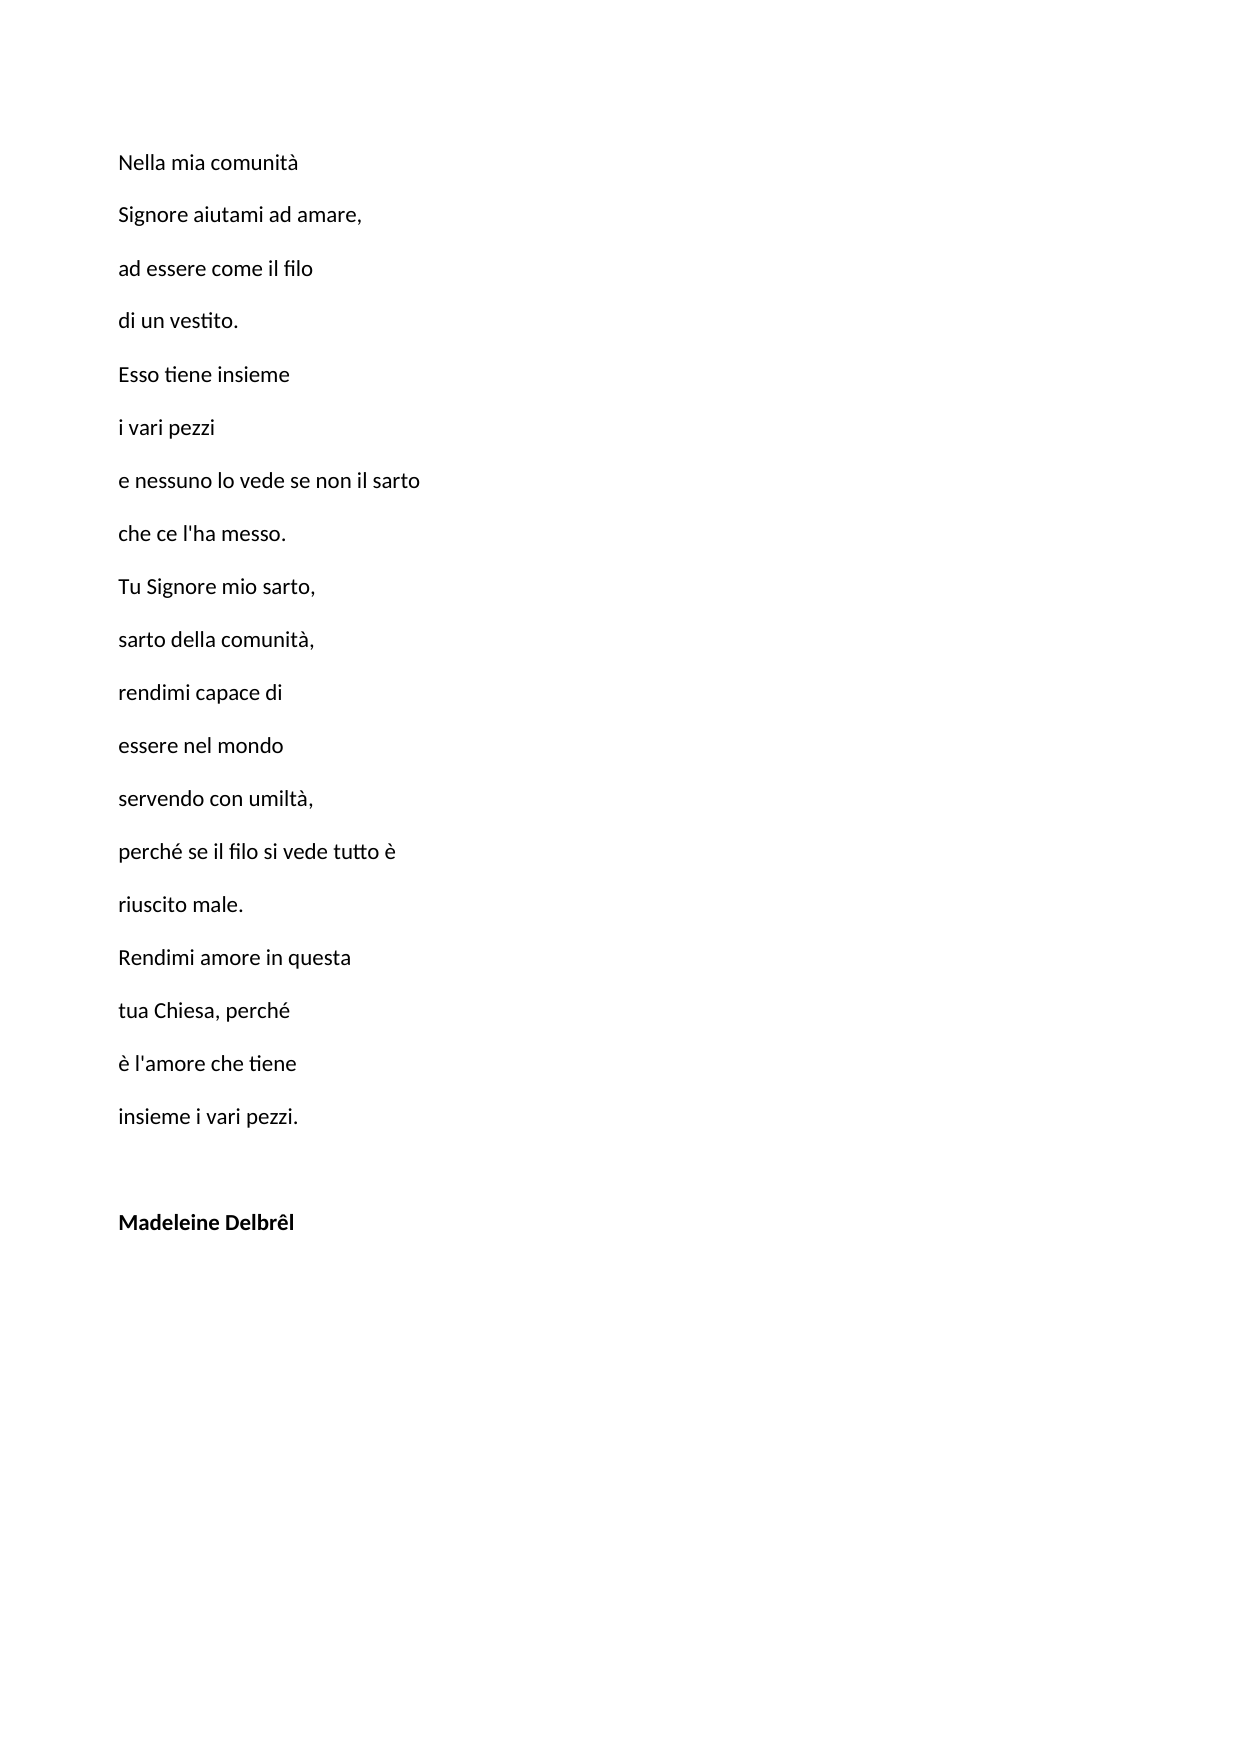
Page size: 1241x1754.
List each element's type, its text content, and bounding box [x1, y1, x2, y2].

text ad essere come il filo [118, 254, 1122, 282]
text i vari pezzi [118, 413, 1122, 441]
text Esso tiene insieme [118, 360, 1122, 388]
text Rendimi amore in questa [118, 943, 1122, 971]
text e nessuno lo vede se non il sarto [118, 466, 1122, 494]
text Madeleine Delbrêl [118, 1208, 1122, 1236]
text tua Chiesa, perché [118, 996, 1122, 1024]
text rendimi capace di [118, 678, 1122, 706]
text riuscito male. [118, 890, 1122, 918]
text Tu Signore mio sarto, [118, 572, 1122, 600]
text sarto della comunità, [118, 625, 1122, 653]
text servendo con umiltà, [118, 784, 1122, 812]
text che ce l'ha messo. [118, 519, 1122, 547]
text perché se il filo si vede tutto è [118, 837, 1122, 865]
text di un vestito. [118, 307, 1122, 335]
text è l'amore che tiene [118, 1049, 1122, 1077]
text Nella mia comunità [118, 148, 1122, 176]
text insieme i vari pezzi. [118, 1102, 1122, 1130]
text essere nel mondo [118, 731, 1122, 759]
text Signore aiutami ad amare, [118, 201, 1122, 229]
